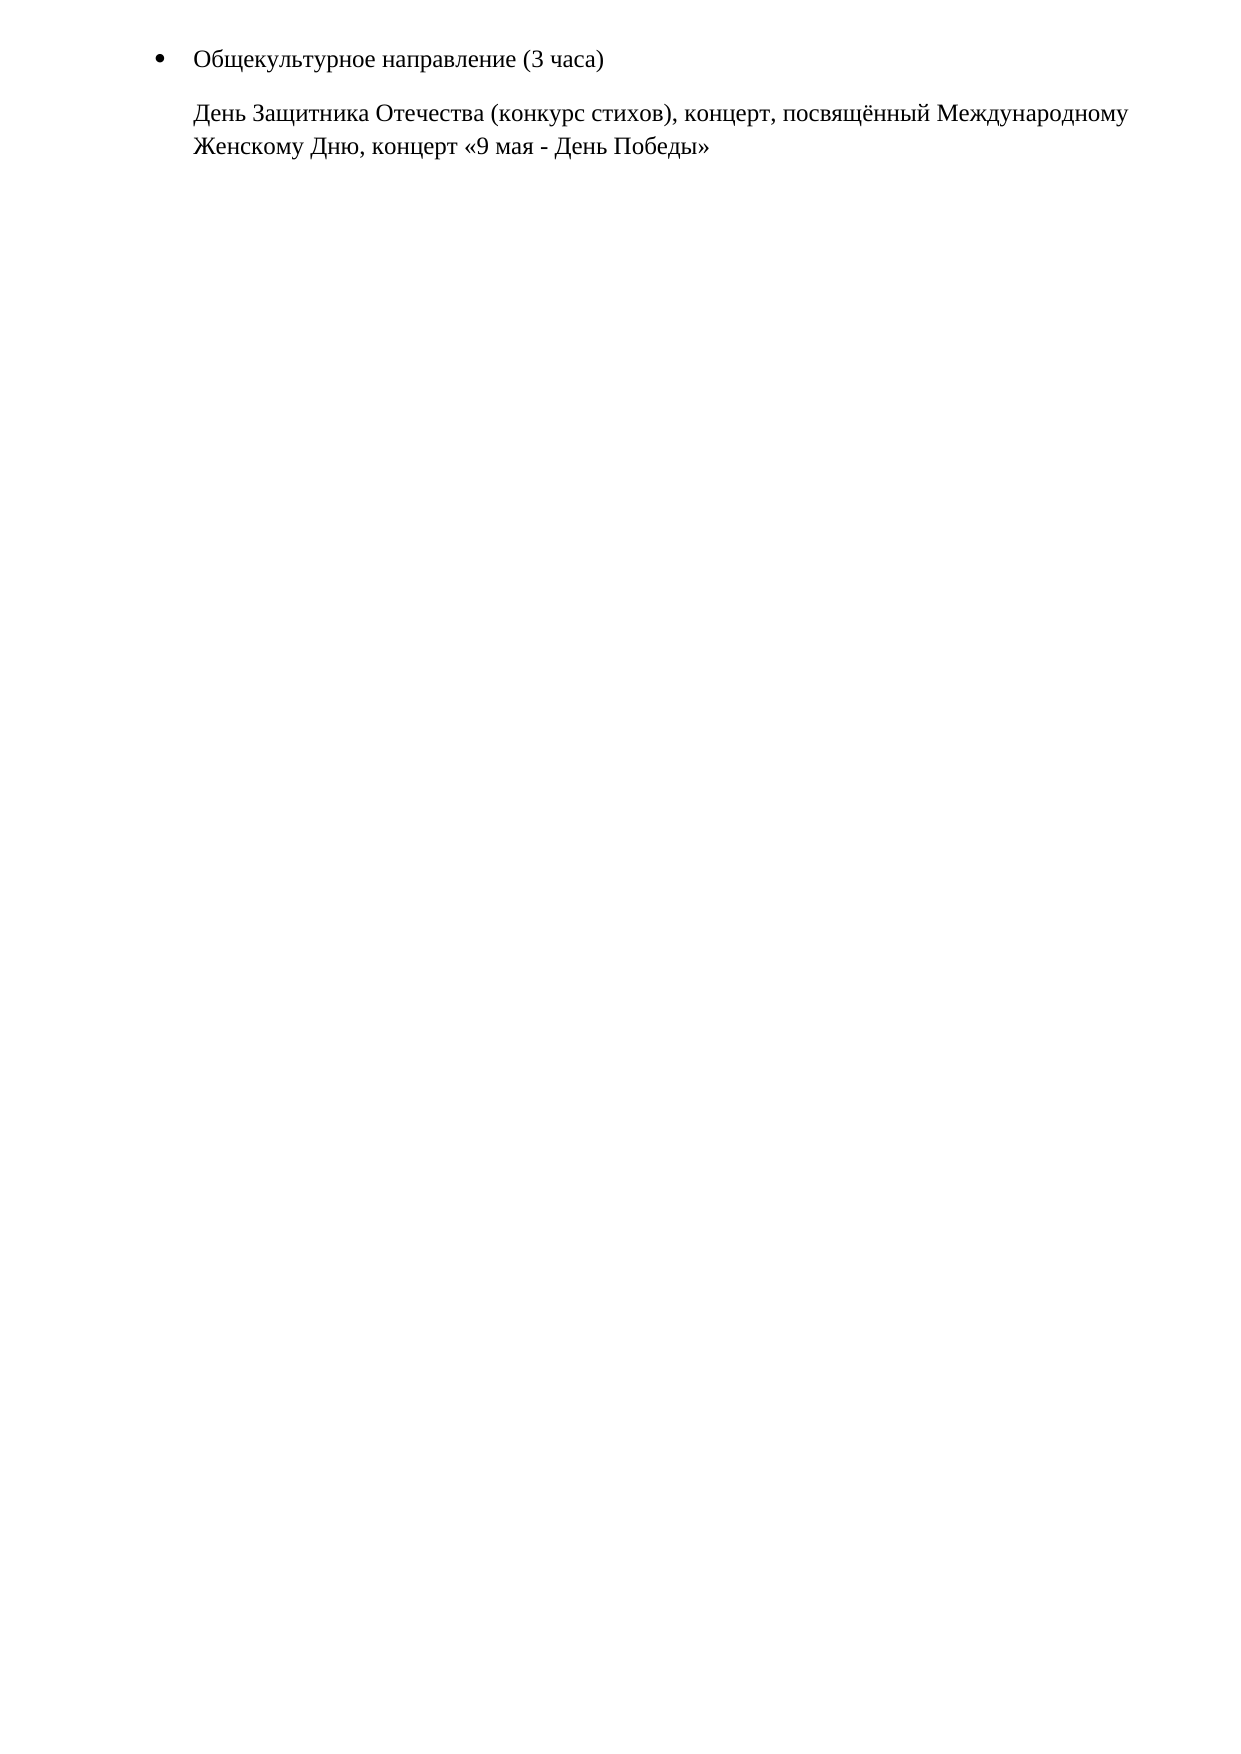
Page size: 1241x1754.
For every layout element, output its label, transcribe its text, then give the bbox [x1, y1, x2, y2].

list Общекультурное направление (3 часа) [156, 44, 1152, 73]
text День Защитника Отечества (конкурс стихов), концерт, посвящённый Международному Женскому Дню, концерт «9 мая - День Победы» [193, 98, 1152, 160]
